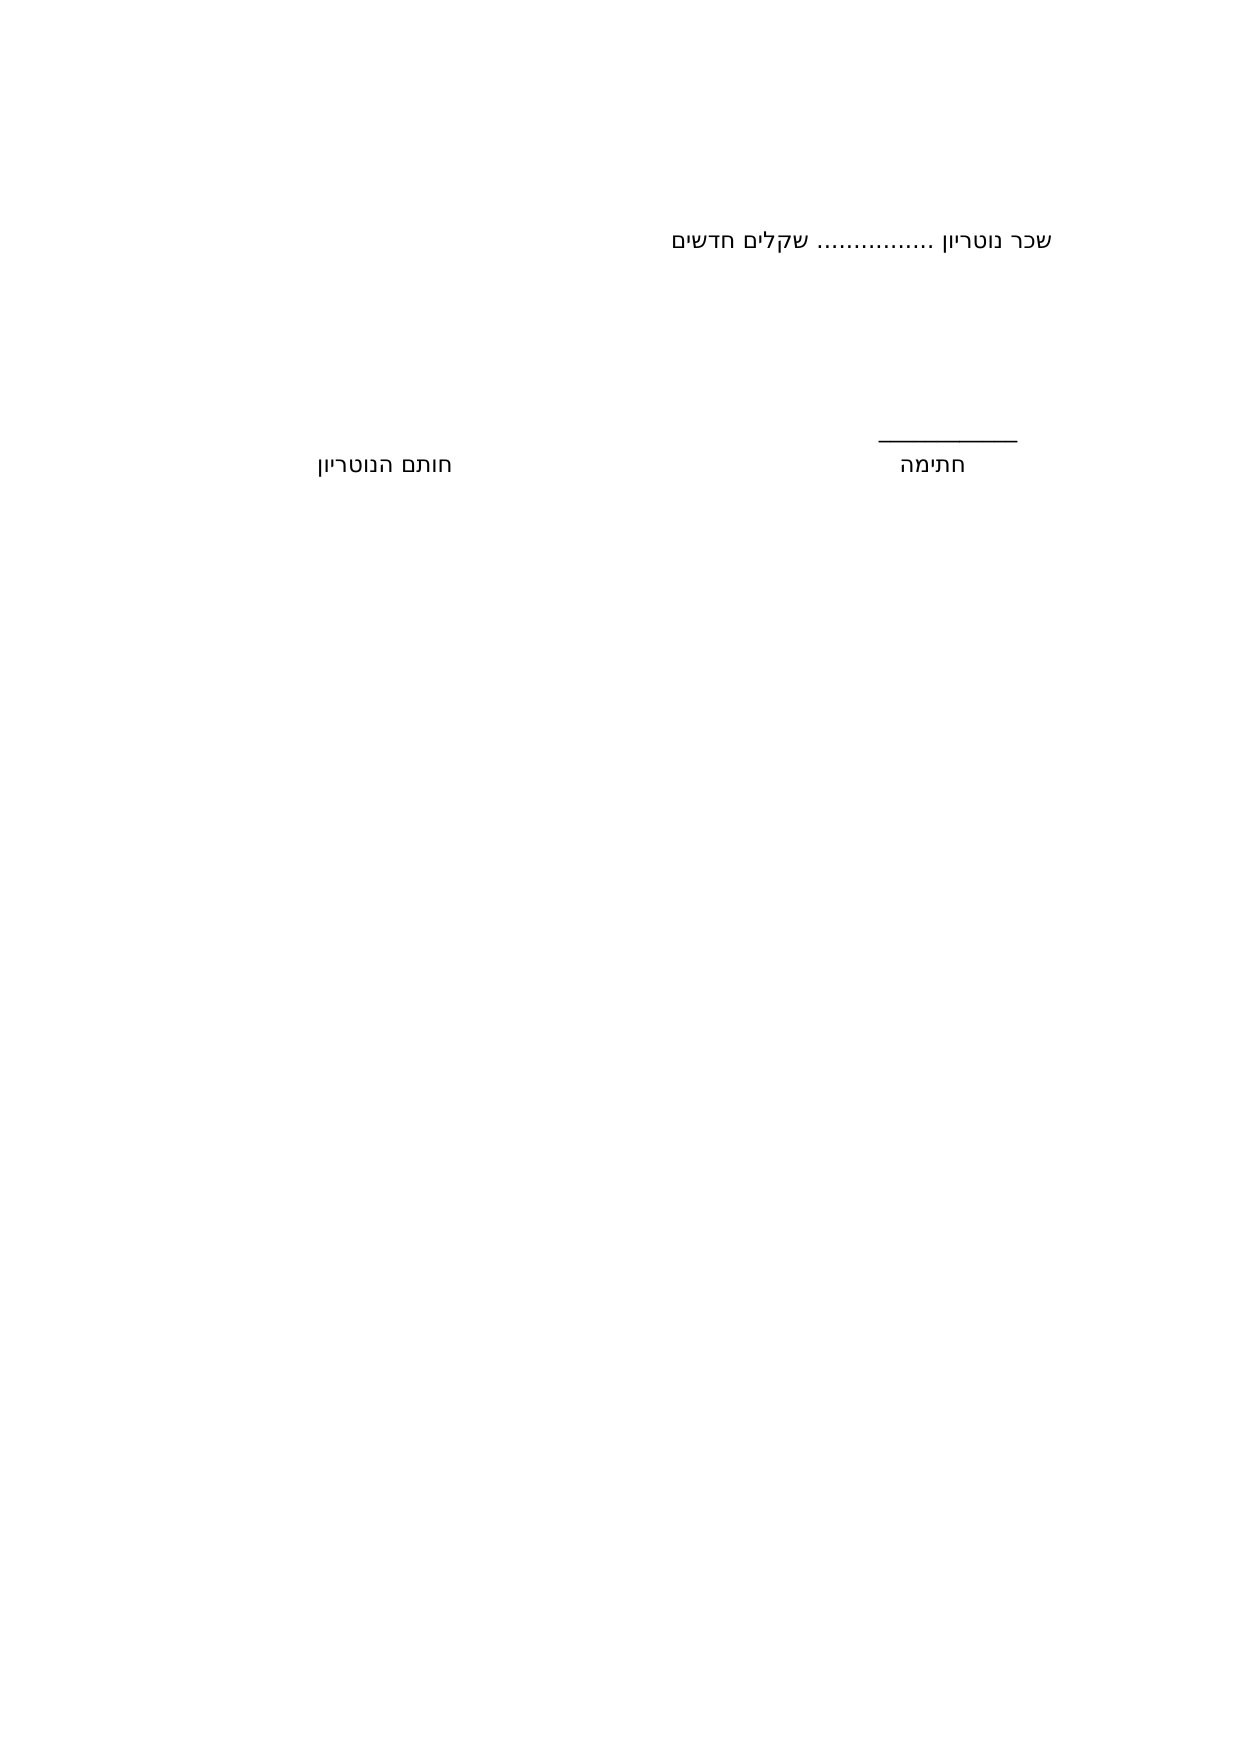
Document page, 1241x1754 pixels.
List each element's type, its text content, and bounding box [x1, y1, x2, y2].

text שכר נוטריון ................ שקלים חדשים [187, 227, 1053, 254]
text ____________ [187, 417, 1053, 443]
text חתימה חותם הנוטריון [187, 451, 1053, 477]
